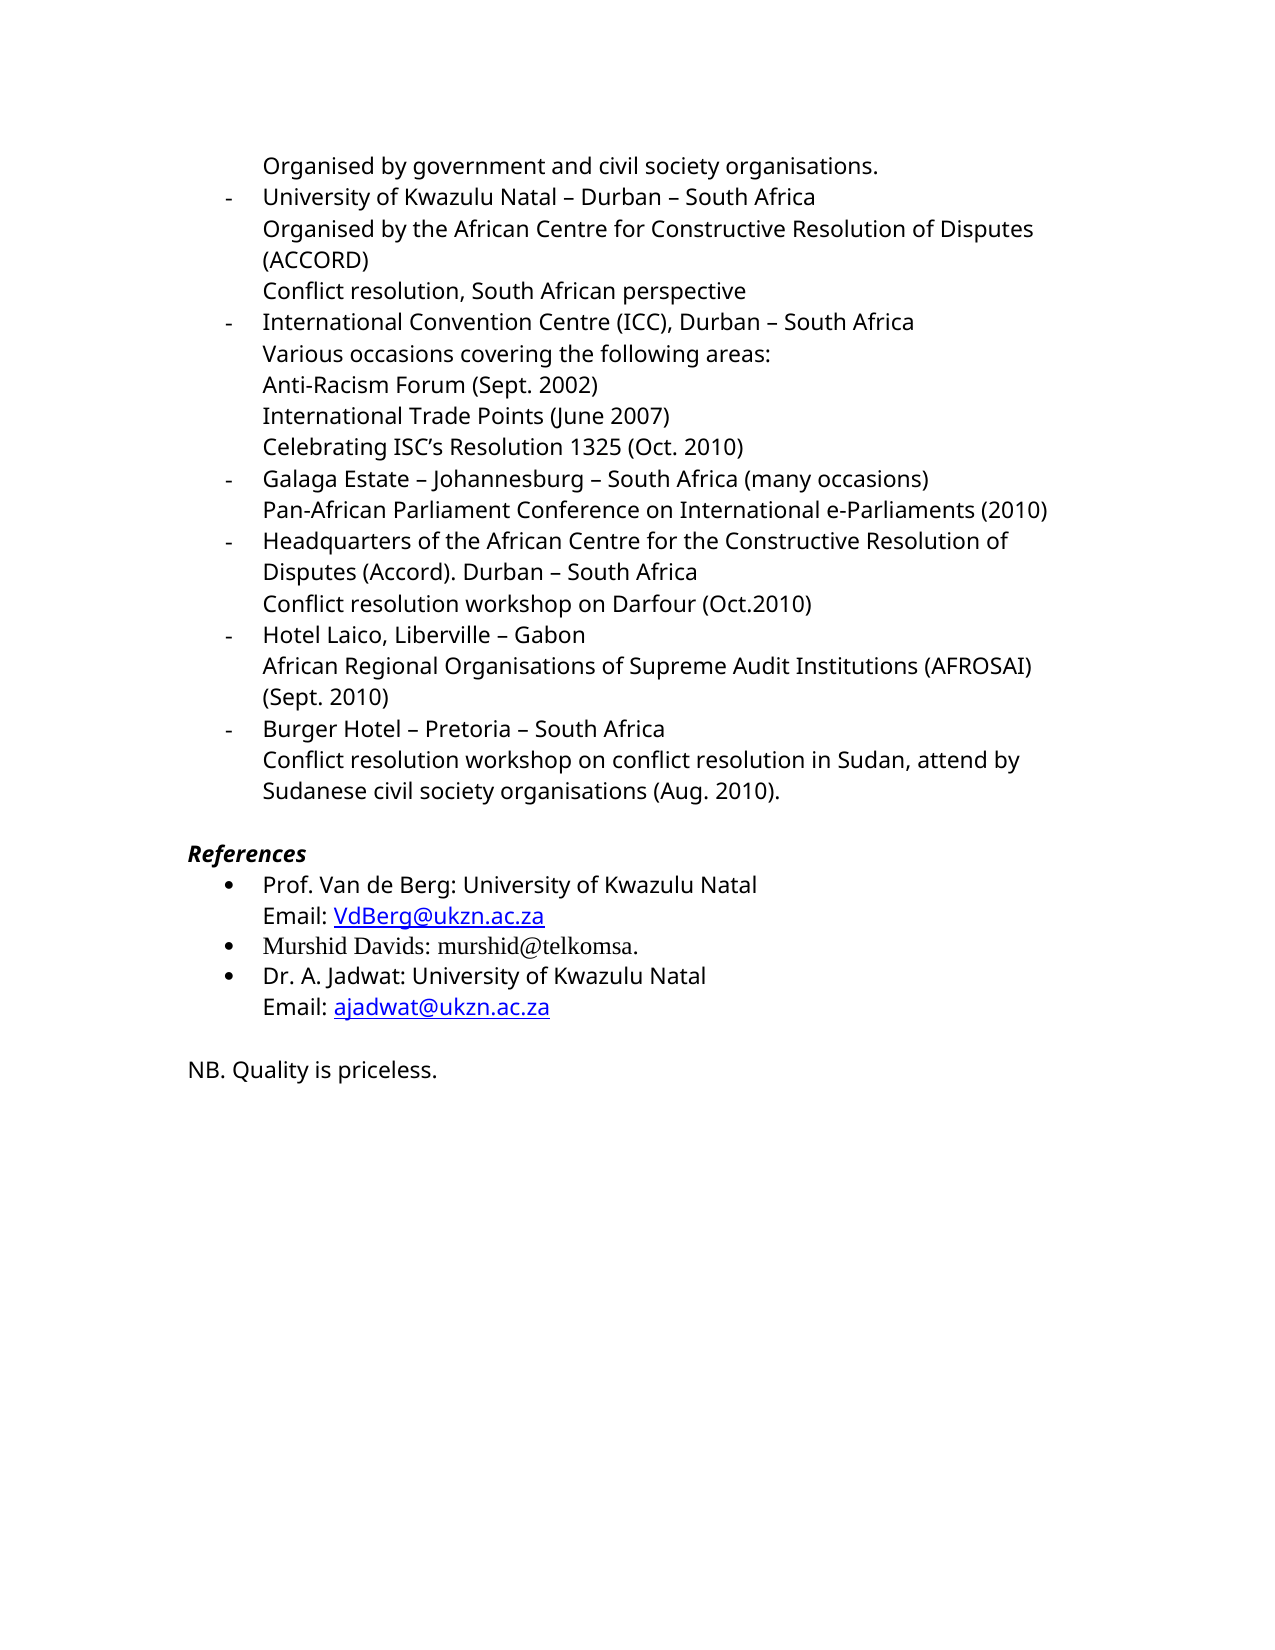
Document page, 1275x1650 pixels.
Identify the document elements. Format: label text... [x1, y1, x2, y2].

list Anti-Racism Forum (Sept. 2002) [262, 369, 1087, 400]
list Email: VdBerg@ukzn.ac.za [262, 900, 1087, 931]
list Conflict resolution workshop on Darfour (Oct.2010) [262, 587, 1087, 619]
list African Regional Organisations of Supreme Audit Institutions (AFROSAI)(Sept. 2010) [262, 650, 1087, 712]
list Organised by the African Centre for Constructive Resolution of Disputes (ACCORD) [262, 212, 1087, 275]
list Celebrating ISC’s Resolution 1325 (Oct. 2010) [262, 431, 1087, 462]
list Hotel Laico, Liberville – Gabon [225, 619, 1087, 650]
list Murshid Davids: murshid@telkomsa. [225, 931, 1087, 960]
list Dr. A. Jadwat: University of Kwazulu Natal [225, 960, 1087, 991]
list University of Kwazulu Natal – Durban – South Africa [225, 181, 1087, 212]
list Headquarters of the African Centre for the Constructive Resolution of Disputes (Accord). Durban – South Africa [225, 525, 1087, 587]
list Organised by government and civil society organisations. [262, 150, 1087, 181]
list International Trade Points (June 2007) [262, 400, 1087, 431]
list Conflict resolution, South African perspective [262, 275, 1087, 306]
list Galaga Estate – Johannesburg – South Africa (many occasions) [225, 462, 1087, 494]
list Conflict resolution workshop on conflict resolution in Sudan, attend by Sudanese civil society organisations (Aug. 2010). [262, 744, 1087, 806]
list Burger Hotel – Pretoria – South Africa [225, 712, 1087, 744]
text NB. Quality is priceless. [187, 1054, 1087, 1085]
list Prof. Van de Berg: University of Kwazulu Natal [225, 869, 1087, 900]
list Various occasions covering the following areas: [262, 337, 1087, 369]
list Email: ajadwat@ukzn.ac.za [262, 991, 1087, 1022]
list Pan-African Parliament Conference on International e-Parliaments (2010) [262, 494, 1087, 525]
list International Convention Centre (ICC), Durban – South Africa [225, 306, 1087, 337]
text References [187, 837, 1087, 869]
